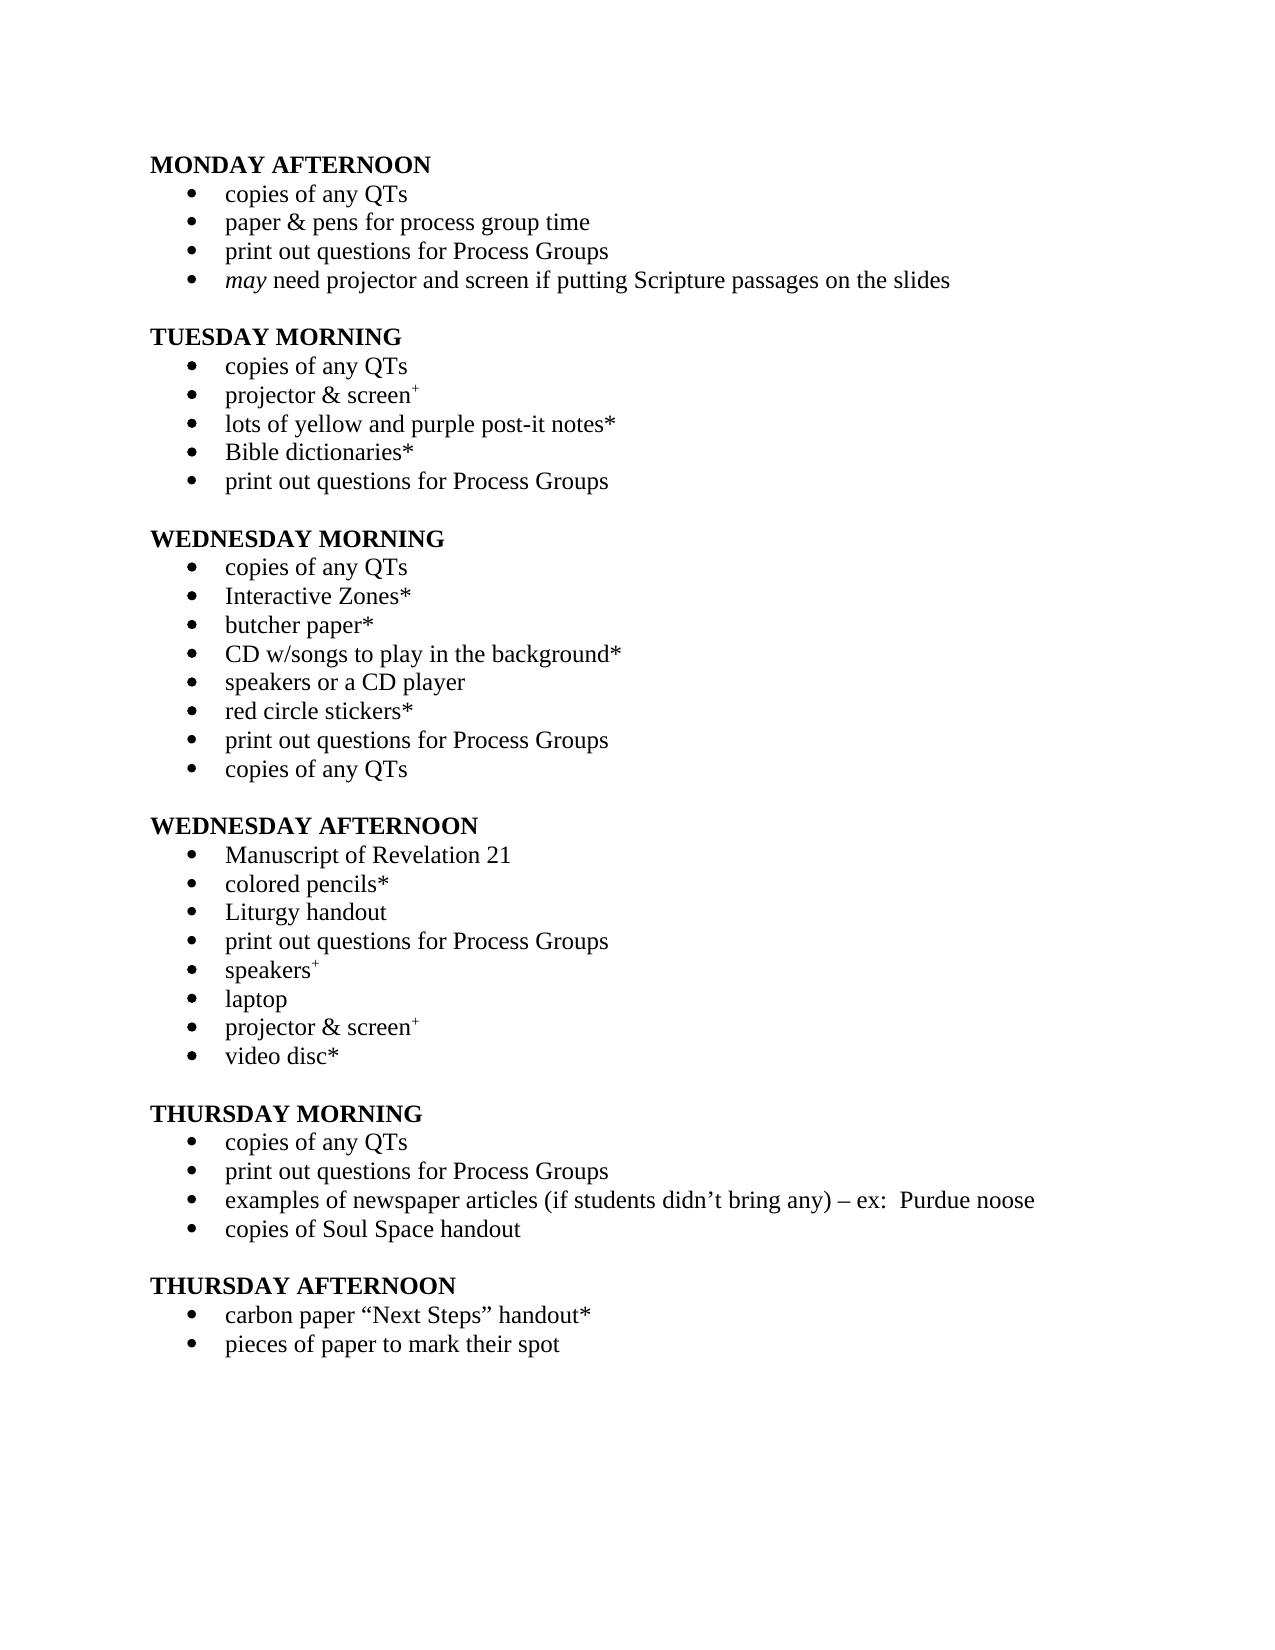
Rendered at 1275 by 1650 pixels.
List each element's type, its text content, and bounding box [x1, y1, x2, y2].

list projector & screen+ [187, 1012, 1125, 1041]
list CD w/songs to play in the background* [187, 639, 1125, 667]
list speakers or a CD player [187, 667, 1125, 696]
list butcher paper* [187, 610, 1125, 639]
list print out questions for Process Groups [187, 466, 1125, 495]
list may need projector and screen if putting Scripture passages on the slides [187, 265, 1125, 294]
list pieces of paper to mark their spot [187, 1329, 1125, 1357]
list copies of any QTs [187, 179, 1125, 207]
list Manuscript of Revelation 21 [187, 840, 1125, 869]
text THURSDAY AFTERNOON [150, 1271, 1125, 1300]
text THURSDAY MORNING [150, 1099, 1125, 1127]
list paper & pens for process group time [187, 207, 1125, 236]
text WEDNESDAY AFTERNOON [150, 811, 1125, 840]
list print out questions for Process Groups [187, 236, 1125, 265]
list laptop [187, 984, 1125, 1012]
text WEDNESDAY MORNING [150, 524, 1125, 552]
list colored pencils* [187, 869, 1125, 897]
list copies of any QTs [187, 1127, 1125, 1156]
list video disc* [187, 1041, 1125, 1070]
list lots of yellow and purple post-it notes* [187, 409, 1125, 437]
text TUESDAY MORNING [150, 322, 1125, 351]
text MONDAY AFTERNOON [150, 150, 1125, 179]
list Liturgy handout [187, 897, 1125, 926]
list carbon paper “Next Steps” handout* [187, 1300, 1125, 1329]
list copies of Soul Space handout [187, 1214, 1125, 1242]
list print out questions for Process Groups [187, 1156, 1125, 1185]
list copies of any QTs [187, 351, 1125, 380]
list Bible dictionaries* [187, 437, 1125, 466]
list speakers+ [187, 955, 1125, 984]
list examples of newspaper articles (if students didn’t bring any) – ex: Purdue noose [187, 1185, 1125, 1214]
list print out questions for Process Groups [187, 725, 1125, 754]
list Interactive Zones* [187, 581, 1125, 610]
list projector & screen+ [187, 380, 1125, 409]
list copies of any QTs [187, 552, 1125, 581]
list copies of any QTs [187, 754, 1125, 782]
list print out questions for Process Groups [187, 926, 1125, 955]
list red circle stickers* [187, 696, 1125, 725]
